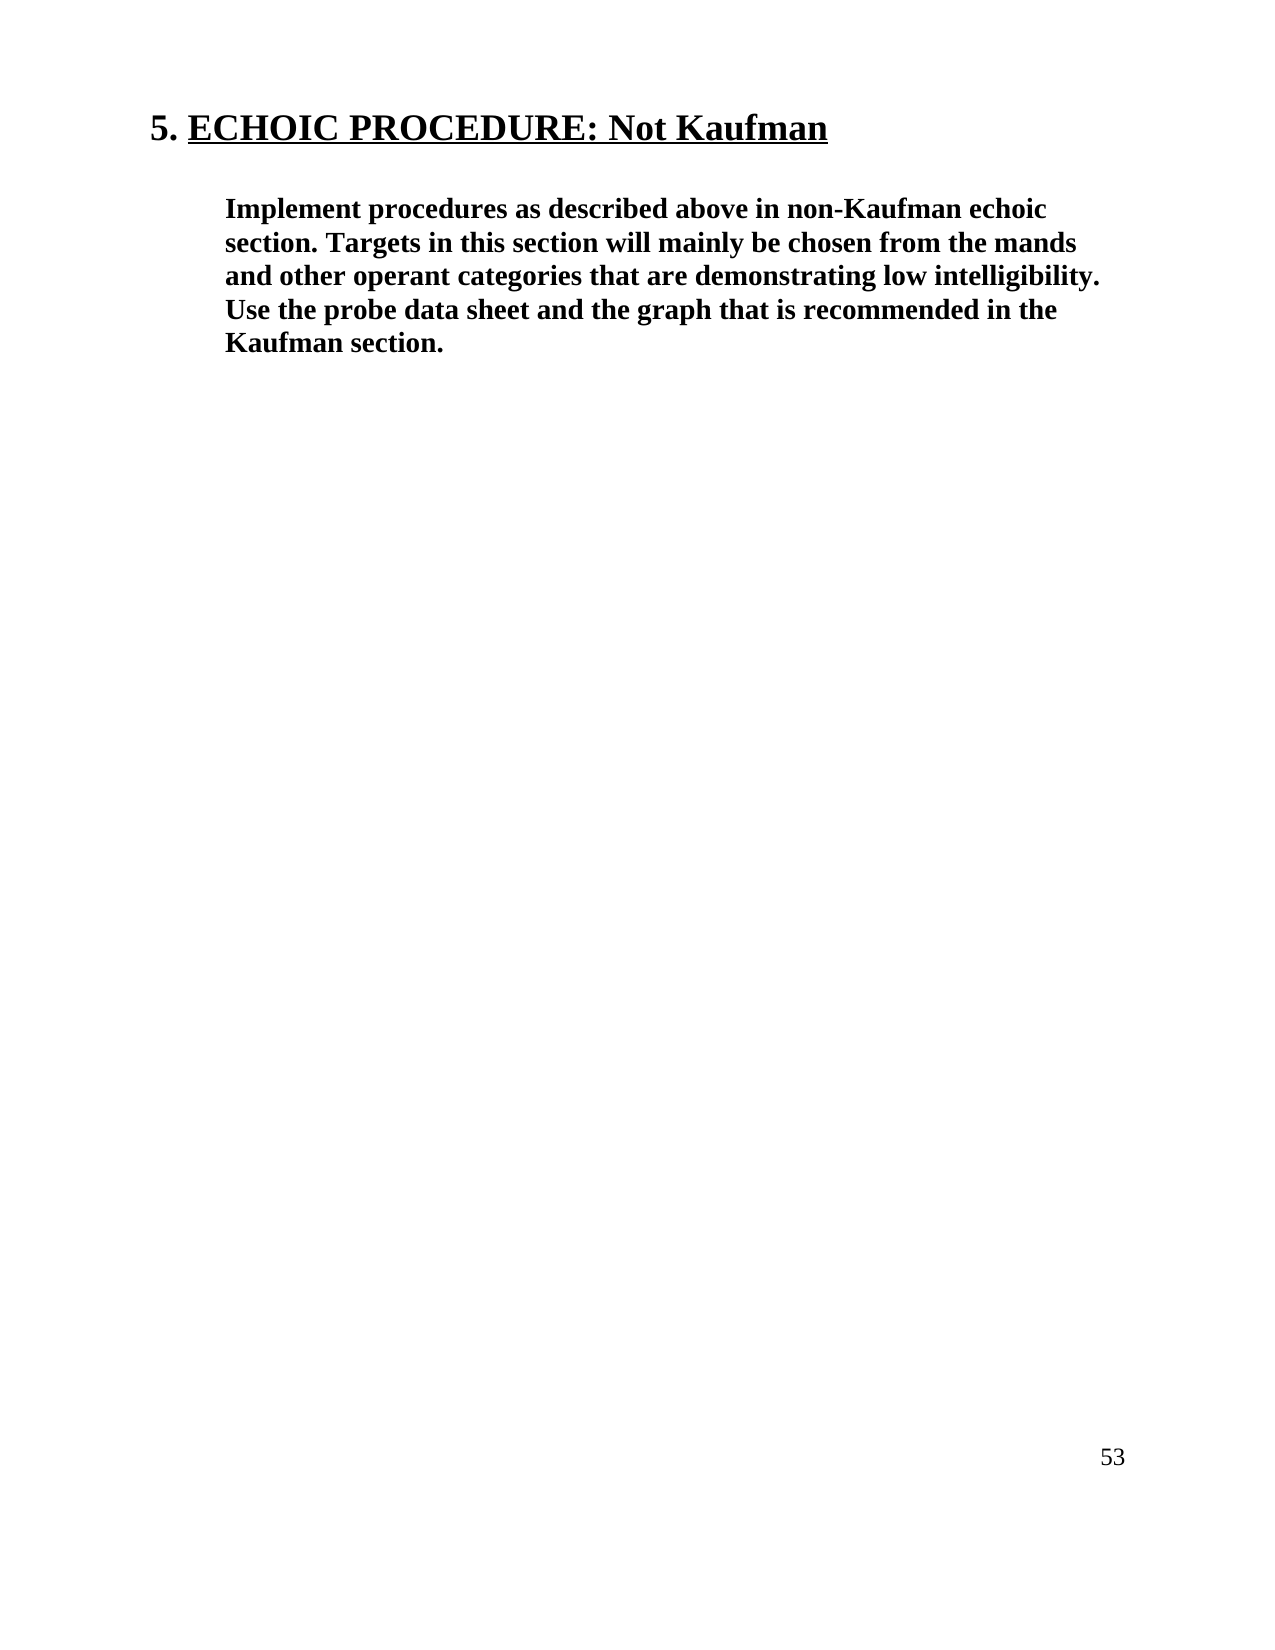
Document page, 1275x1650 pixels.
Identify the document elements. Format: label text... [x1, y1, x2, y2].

text Implement procedures as described above in non-Kaufman echoic section. Targets in this section will mainly be chosen from the mands and other operant categories that are demonstrating low intelligibility. Use the probe data sheet and the graph that is recommended in the Kaufman section. [225, 191, 1125, 359]
text 5. ECHOIC PROCEDURE: Not Kaufman [150, 105, 1125, 148]
